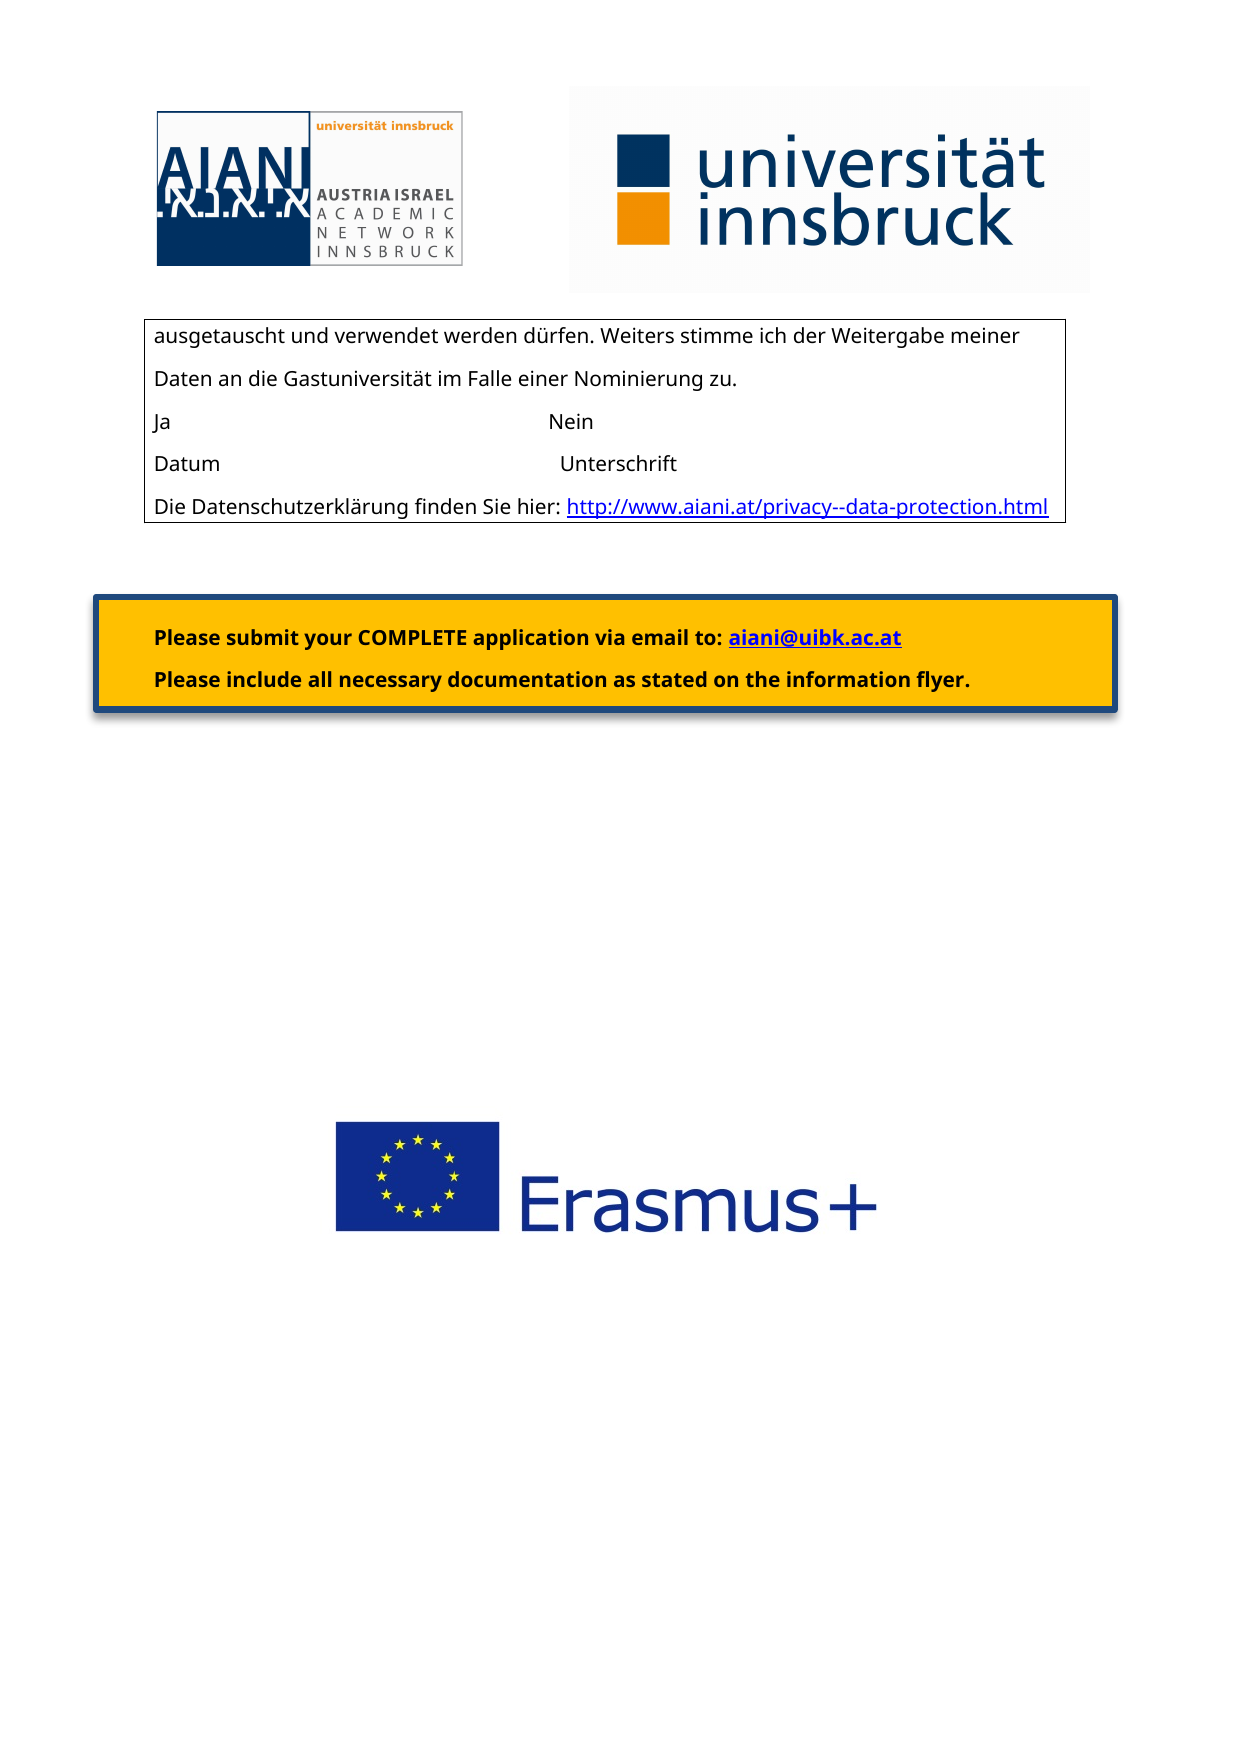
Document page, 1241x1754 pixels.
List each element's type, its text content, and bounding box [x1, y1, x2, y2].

picture [304, 1090, 907, 1263]
picture [156, 111, 463, 266]
text Please submit your COMPLETE application via email to: aiani@uibk.ac.at [153, 623, 1057, 651]
text Die Datenschutzerklärung finden Sie hier: http://www.aiani.at/privacy--data-protection.html [145, 489, 1065, 522]
text Ja Nein [145, 404, 1065, 435]
text Datum Unterschrift [145, 446, 1065, 478]
picture [569, 86, 1091, 293]
text Please include all necessary documentation as stated on the information flyer. [153, 666, 1057, 694]
